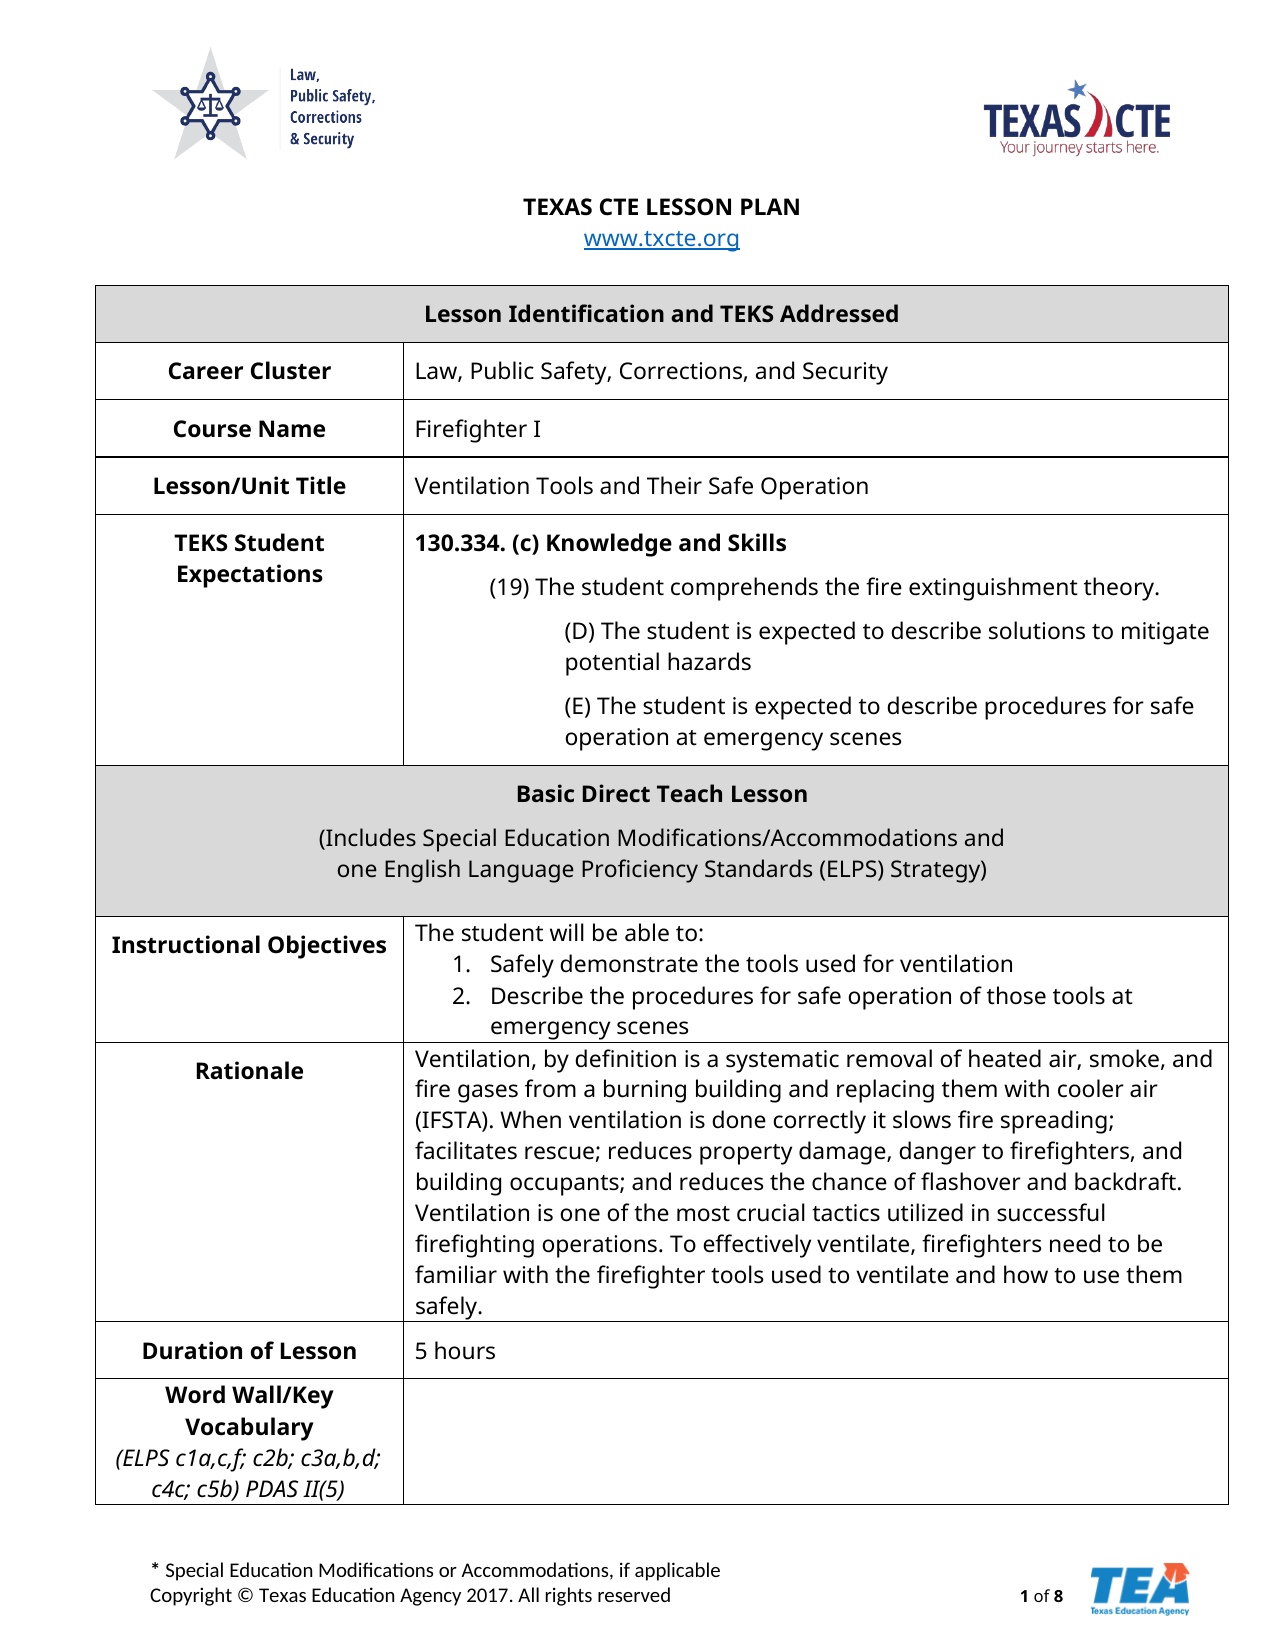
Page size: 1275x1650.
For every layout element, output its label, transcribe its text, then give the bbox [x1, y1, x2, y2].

table_cell Word Wall/Key Vocabulary (ELPS c1a,c,f; c2b; c3a,b,d; c4c; c5b) PDAS II(5) [96, 1379, 403, 1504]
table_cell Lesson Identification and TEKS Addressed [96, 286, 1228, 342]
table_cell [404, 1379, 1228, 1504]
table_header TEXAS CTE LESSON PLAN www.txcte.org [96, 191, 1228, 284]
table_cell Duration of Lesson [96, 1322, 403, 1378]
picture [1090, 1563, 1190, 1616]
table_cell Basic Direct Teach Lesson (Includes Special Education Modifications/Accommodations and one English Language Proficiency Standards (ELPS) Strategy) [96, 766, 1228, 916]
picture [964, 68, 1189, 167]
table_cell TEKS Student Expectations [96, 515, 403, 765]
picture [150, 45, 394, 162]
table_cell 5 hours [404, 1322, 1228, 1378]
table_cell Instructional Objectives [96, 917, 403, 1042]
table_cell Firefighter I [404, 400, 1228, 456]
table_cell 130.334. (c) Knowledge and Skills (19) The student comprehends the fire extinguishment theory. (D) The student is expected to describe solutions to mitigate potential hazards (E) The student is expected to describe procedures for safe operation at emergency scenes [404, 515, 1228, 765]
table_cell The student will be able to: Safely demonstrate the tools used for ventilation Describe the procedures for safe operation of those tools at emergency scenes [404, 917, 1228, 1042]
table_cell Ventilation Tools and Their Safe Operation [404, 458, 1228, 514]
table_cell Ventilation, by definition is a systematic removal of heated air, smoke, and fire gases from a burning building and replacing them with cooler air (IFSTA). When ventilation is done correctly it slows fire spreading; facilitates rescue; reduces property damage, danger to firefighters, and building occupants; and reduces the chance of flashover and backdraft. Ventilation is one of the most crucial tactics utilized in successful firefighting operations. To effectively ventilate, firefighters need to be familiar with the firefighter tools used to ventilate and how to use them safely. [404, 1043, 1228, 1321]
table_cell Rationale [96, 1043, 403, 1321]
table_cell Career Cluster [96, 343, 403, 399]
table_cell Course Name [96, 400, 403, 456]
table_cell Law, Public Safety, Corrections, and Security [404, 343, 1228, 399]
table_cell Lesson/Unit Title [96, 458, 403, 514]
